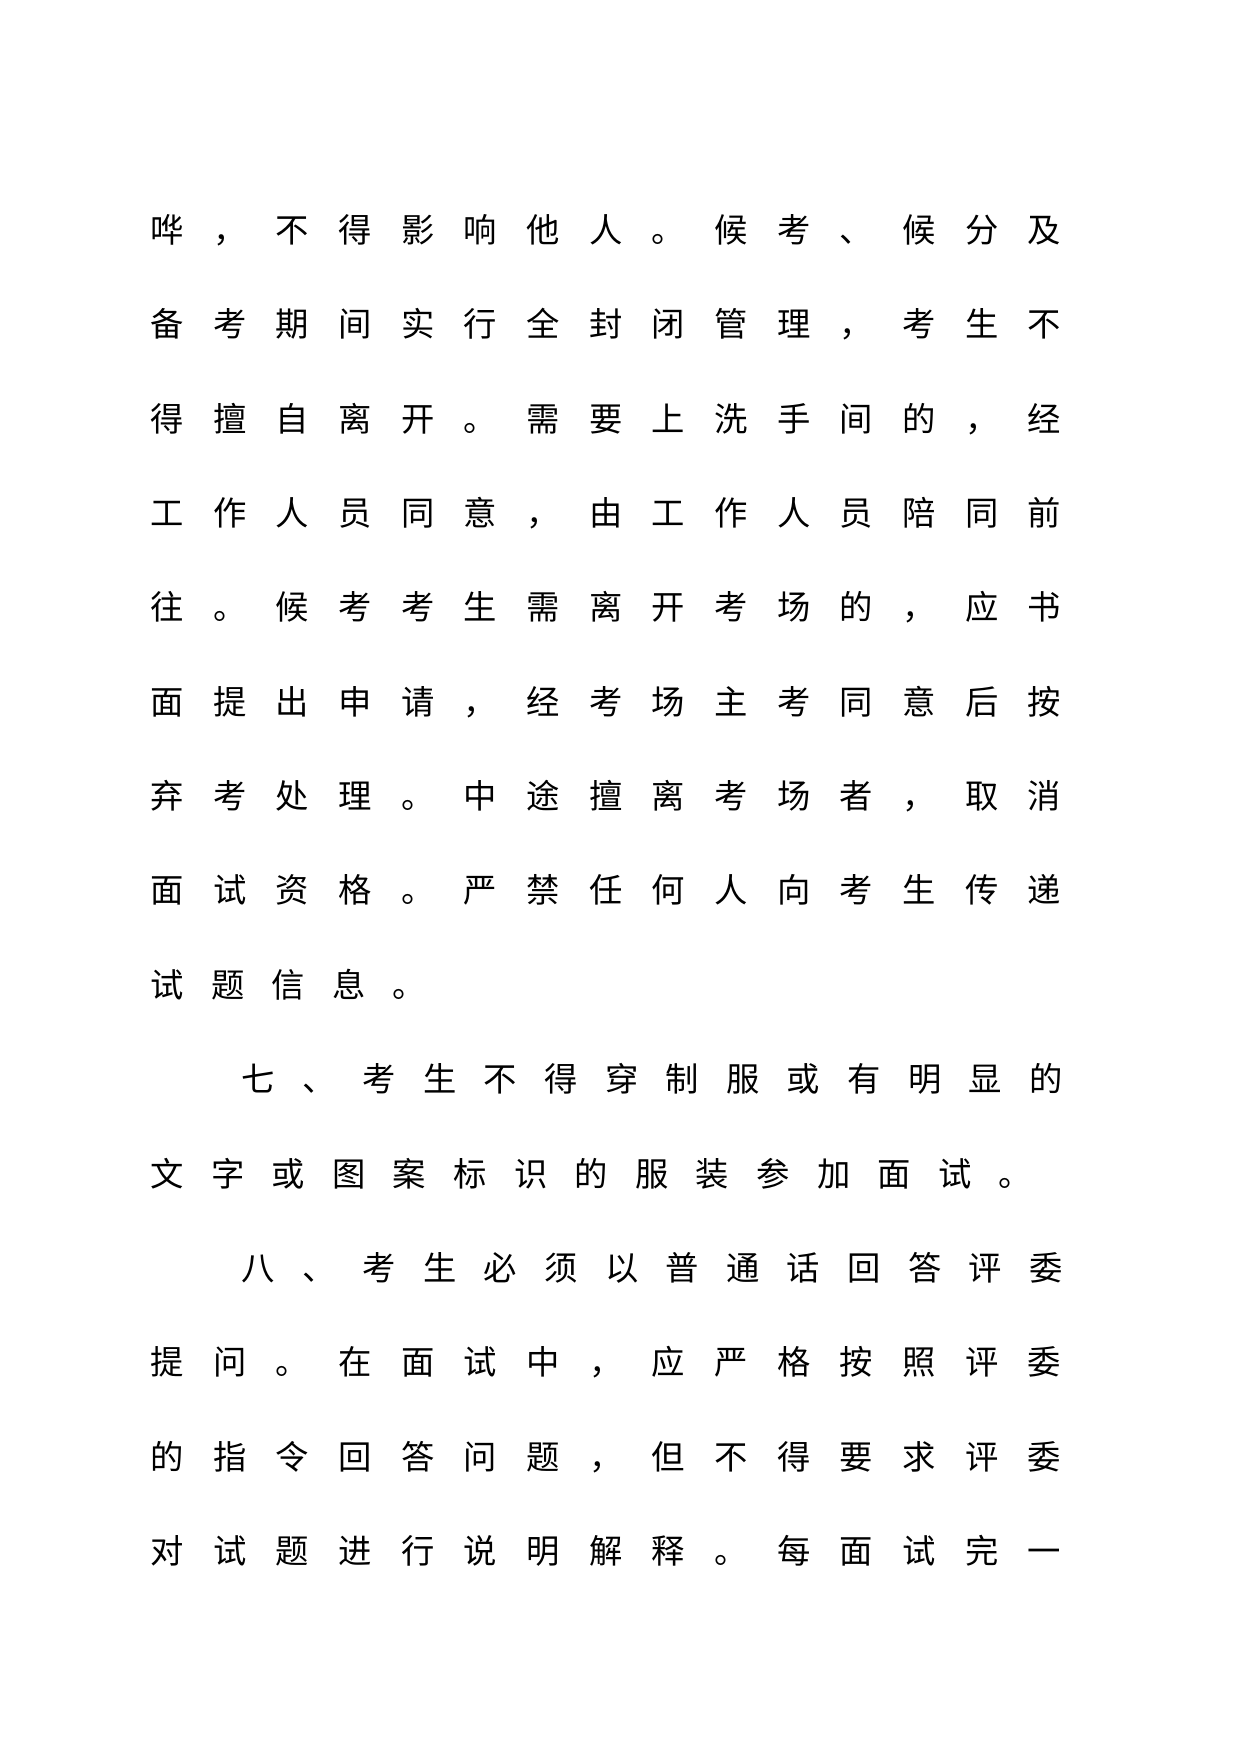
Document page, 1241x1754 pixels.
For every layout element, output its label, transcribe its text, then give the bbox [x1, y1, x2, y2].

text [150, 181, 1090, 1030]
text 七、考生不得穿制服或有明显的文字或图案标识的服装参加面试。 [150, 1030, 1090, 1219]
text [150, 1219, 1090, 1596]
